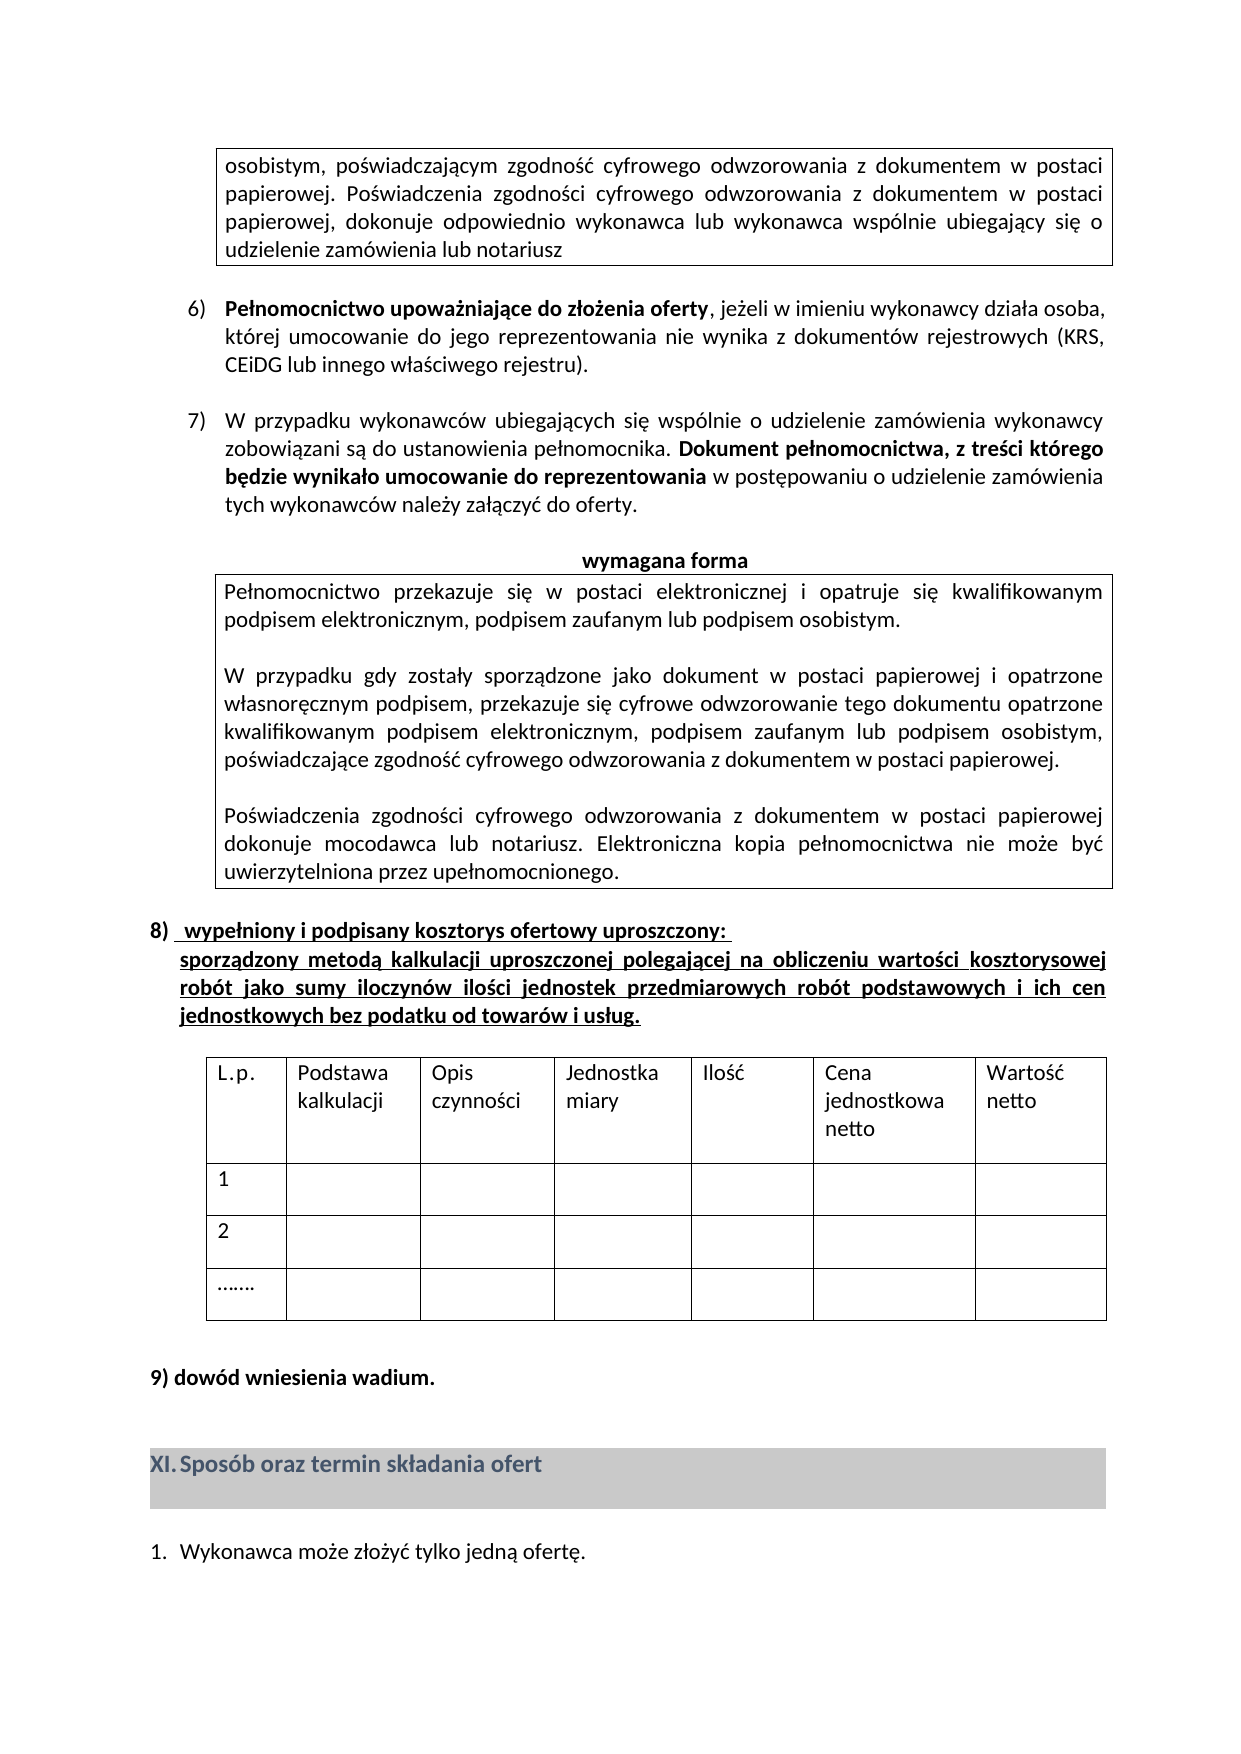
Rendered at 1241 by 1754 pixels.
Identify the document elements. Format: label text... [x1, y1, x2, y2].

table_cell [814, 1216, 975, 1267]
table_header Opis czynności [421, 1058, 554, 1163]
text wymagana forma [224, 546, 1106, 574]
table_header Jednostka miary [555, 1058, 691, 1163]
table_header L.p. [207, 1058, 286, 1163]
table_header Podstawa kalkulacji [287, 1058, 420, 1163]
table_cell 1 [207, 1164, 286, 1215]
table_cell [421, 1269, 554, 1320]
table_cell [692, 1164, 813, 1215]
table_header Wartość netto [976, 1058, 1106, 1163]
list sporządzony metodą kalkulacji uproszczonej polegającej na obliczeniu wartości kosztorysowej robót jako sumy iloczynów ilości jednostek przedmiarowych robót podstawowych i ich cen jednostkowych bez podatku od towarów i usług. [179, 998, 1106, 1029]
table_header Cena jednostkowa netto [814, 1058, 975, 1163]
table_header Ilość [692, 1058, 813, 1163]
table_cell 2 [207, 1216, 286, 1267]
table_cell [976, 1164, 1106, 1215]
list Pełnomocnictwo upoważniające do złożenia oferty, jeżeli w imieniu wykonawcy działa osoba, której umocowanie do jego reprezentowania nie wynika z dokumentów rejestrowych (KRS, CEiDG lub innego właściwego rejestru). [187, 294, 1106, 378]
text Pełnomocnictwo przekazuje się w postaci elektronicznej i opatruje się kwalifikowanym podpisem elektronicznym, podpisem zaufanym lub podpisem osobistym. [216, 575, 1112, 633]
table_cell [421, 1164, 554, 1215]
table_cell [421, 1216, 554, 1267]
table_cell ……. [207, 1269, 286, 1320]
list Wykonawca może złożyć tylko jedną ofertę. [150, 1537, 1106, 1565]
table_cell [555, 1269, 691, 1320]
list W przypadku wykonawców ubiegających się wspólnie o udzielenie zamówienia wykonawcy zobowiązani są do ustanowienia pełnomocnika. Dokument pełnomocnictwa, z treści którego będzie wynikało umocowanie do reprezentowania w postępowaniu o udzielenie zamówienia tych wykonawców należy załączyć do oferty. [187, 406, 1104, 518]
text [217, 149, 1112, 265]
table_cell [692, 1269, 813, 1320]
table_cell [555, 1164, 691, 1215]
text Poświadczenia zgodności cyfrowego odwzorowania z dokumentem w postaci papierowej dokonuje mocodawca lub notariusz. Elektroniczna kopia pełnomocnictwa nie może być uwierzytelniona przez upełnomocnionego. [216, 798, 1112, 888]
list sporządzony metodą kalkulacji uproszczonej polegającej na obliczeniu wartości kosztorysowej robót jako sumy iloczynów ilości jednostek przedmiarowych robót podstawowych i ich cen jednostkowych bez podatku od towarów i usług. [179, 970, 1106, 997]
text 9) dowód wniesienia wadium. [150, 1363, 1104, 1391]
text 8) wypełniony i podpisany kosztorys ofertowy uproszczony: [106, 917, 1106, 945]
list Sposób oraz termin składania ofert [150, 1448, 1106, 1478]
table_cell [814, 1164, 975, 1215]
text W przypadku gdy zostały sporządzone jako dokument w postaci papierowej i opatrzone własnoręcznym podpisem, przekazuje się cyfrowe odwzorowanie tego dokumentu opatrzone kwalifikowanym podpisem elektronicznym, podpisem zaufanym lub podpisem osobistym, poświadczające zgodność cyfrowego odwzorowania z dokumentem w postaci papierowej. [216, 658, 1112, 773]
table_cell [287, 1269, 420, 1320]
table_cell [287, 1164, 420, 1215]
list sporządzony metodą kalkulacji uproszczonej polegającej na obliczeniu wartości kosztorysowej robót jako sumy iloczynów ilości jednostek przedmiarowych robót podstawowych i ich cen jednostkowych bez podatku od towarów i usług. [179, 945, 1106, 969]
table_cell [287, 1216, 420, 1267]
table_cell [555, 1216, 691, 1267]
table_cell [692, 1216, 813, 1267]
table_cell [976, 1216, 1106, 1267]
table_cell [976, 1269, 1106, 1320]
table_cell [814, 1269, 975, 1320]
